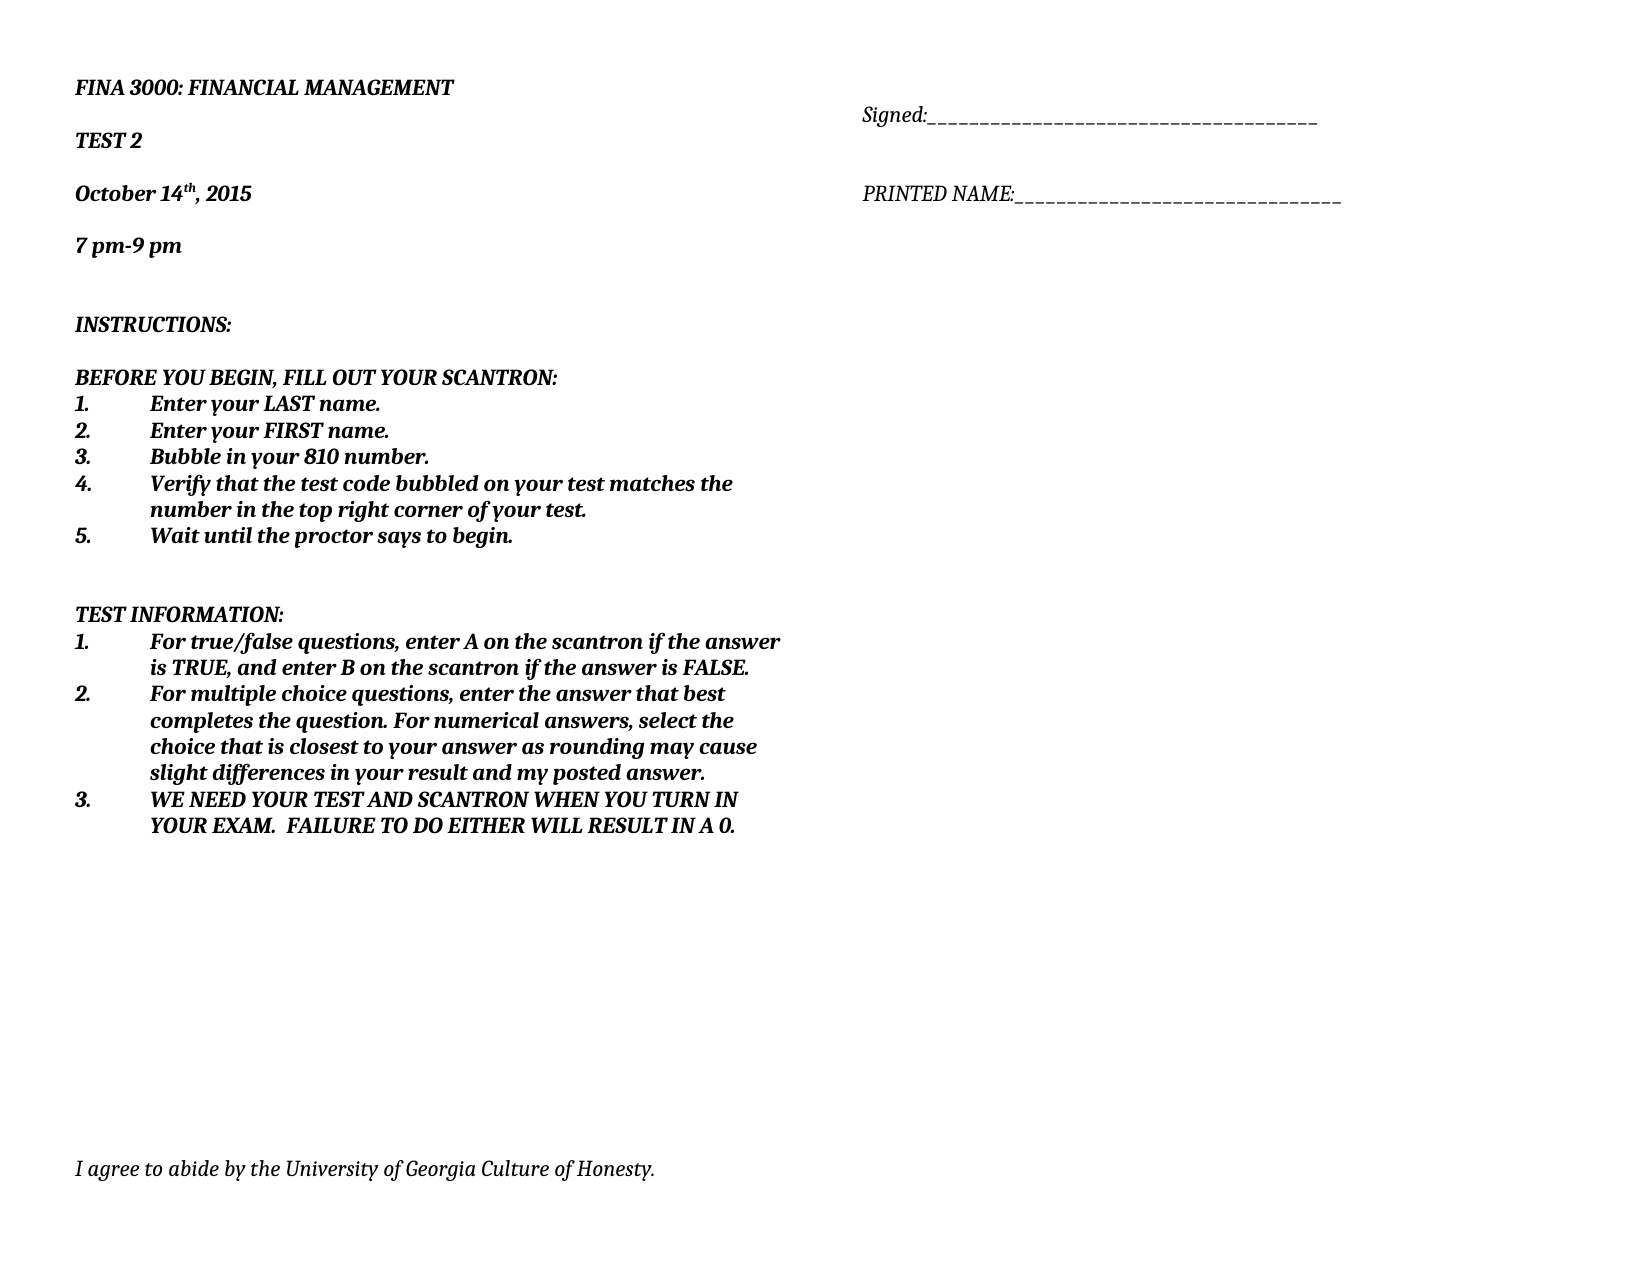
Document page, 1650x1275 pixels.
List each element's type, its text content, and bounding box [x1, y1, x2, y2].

text I agree to abide by the University of Georgia Culture of Honesty. [75, 1156, 787, 1182]
text October 14th, 2015 [75, 180, 787, 207]
text 2. For multiple choice questions, enter the answer that best completes the question. For numerical answers, select the choice that is closest to your answer as rounding may cause slight differences in your result and my posted answer. [75, 681, 787, 787]
text 4. Verify that the test code bubbled on your test matches the number in the top right corner of your test. [75, 470, 787, 523]
text 3. Bubble in your 810 number. [75, 444, 787, 470]
text INSTRUCTIONS: [75, 312, 787, 338]
text 3. WE NEED YOUR TEST AND SCANTRON WHEN YOU TURN IN YOUR EXAM. FAILURE TO DO EITHER WILL RESULT IN A 0. [75, 787, 787, 839]
text 1. For true/false questions, enter A on the scantron if the answer is TRUE, and enter B on the scantron if the answer is FALSE. [75, 628, 787, 681]
text 2. Enter your FIRST name. [75, 418, 787, 444]
text FINA 3000: FINANCIAL MANAGEMENT [75, 75, 787, 101]
text 5. Wait until the proctor says to begin. [75, 523, 787, 549]
text 7 pm-9 pm [75, 233, 787, 259]
text TEST 2 [75, 128, 787, 154]
text BEFORE YOU BEGIN, FILL OUT YOUR SCANTRON: [75, 365, 787, 391]
text Signed:_____________________________________ [862, 101, 1575, 128]
text PRINTED NAME:_______________________________ [862, 180, 1575, 207]
text 1. Enter your LAST name. [75, 391, 787, 418]
text TEST INFORMATION: [75, 602, 787, 628]
